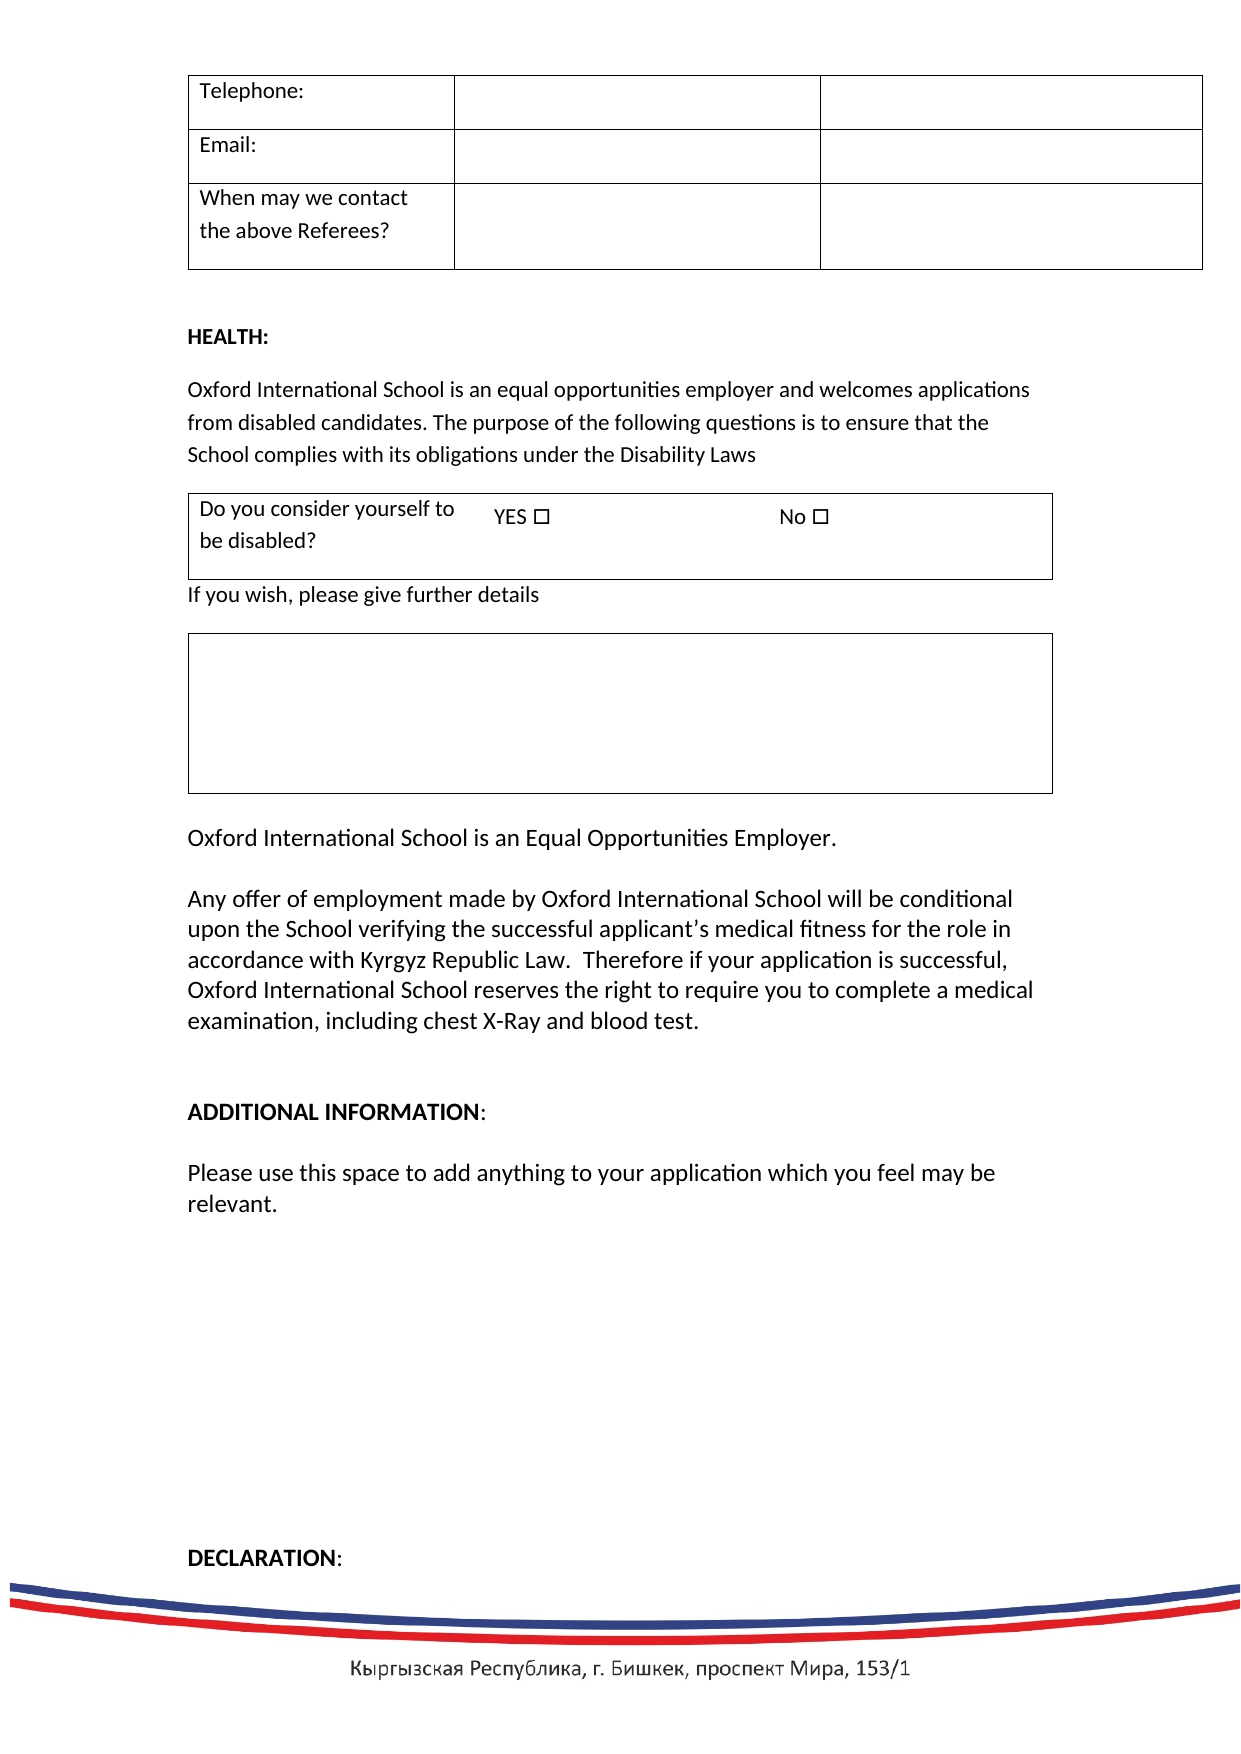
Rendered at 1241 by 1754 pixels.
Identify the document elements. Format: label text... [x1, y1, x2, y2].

table_cell When may we contact the above Referees? [189, 184, 454, 268]
table_header YES □ [483, 494, 768, 579]
table_cell Telephone: [189, 76, 454, 129]
text Please use this space to add anything to your application which you feel may be relevant. [187, 1157, 1053, 1218]
table_cell Email: [189, 130, 454, 182]
text ADDITIONAL INFORMATION: [187, 1096, 1053, 1127]
table_header [189, 634, 1052, 793]
text HEALTH: [187, 322, 1053, 351]
table_cell [455, 76, 820, 129]
table_cell [455, 130, 820, 182]
picture [9, 1578, 1241, 1708]
table_cell [821, 76, 1202, 129]
text DECLARATION: [187, 1542, 1053, 1572]
table_cell [821, 184, 1202, 268]
text Any offer of employment made by Oxford International School will be conditional upon the School verifying the successful applicant’s medical fitness for the role in accordance with Kyrgyz Republic Law. Therefore if your application is successful, Oxford International School reserves the right to require you to complete a medical examination, including chest X-Ray and blood test. [187, 883, 1053, 1035]
text Oxford International School is an Equal Opportunities Employer. [187, 822, 1053, 852]
table_header No □ [768, 494, 1052, 579]
text If you wish, please give further details [187, 580, 1053, 608]
table_cell [455, 184, 820, 268]
text Oxford International School is an equal opportunities employer and welcomes applications from disabled candidates. The purpose of the following questions is to ensure that the School complies with its obligations under the Disability Laws [187, 376, 1053, 468]
table_cell [821, 130, 1202, 182]
table_header Do you consider yourself to be disabled? [189, 494, 483, 579]
